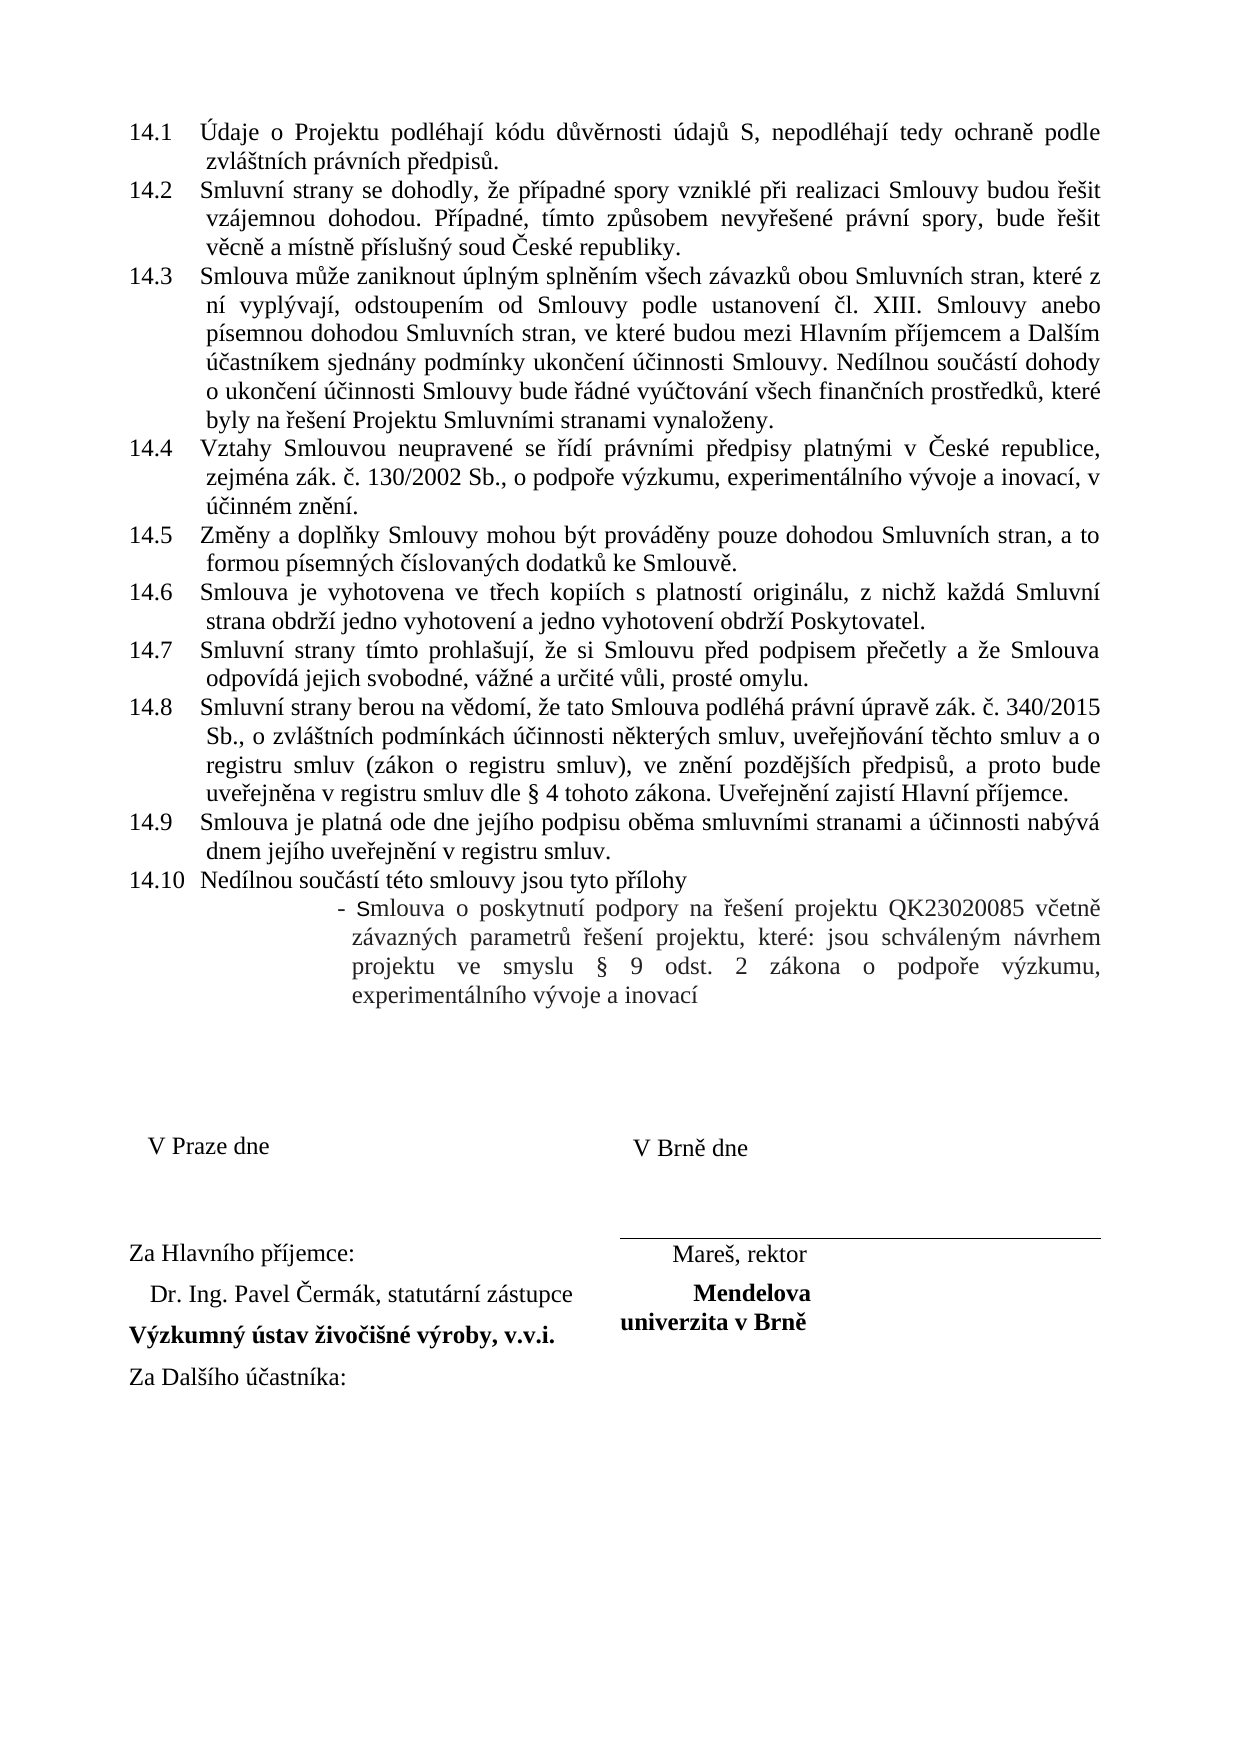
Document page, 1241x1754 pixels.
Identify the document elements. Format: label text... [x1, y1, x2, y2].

list Vztahy Smlouvou neupravené se řídí právními předpisy platnými v České republice, zejména zák. č. 130/2002 Sb., o podpoře výzkumu, experimentálního vývoje a inovací, v účinném znění. [129, 433, 1101, 520]
text Za Dalšího účastníka: [129, 1362, 610, 1390]
list Smlouva je platná ode dne jejího podpisu oběma smluvními stranami a účinnosti nabývá dnem jejího uveřejnění v registru smluv. [129, 807, 1101, 865]
text Dr. Ing. Pavel Čermák, statutární zástupce [129, 1279, 610, 1308]
list Smluvní strany berou na vědomí, že tato Smlouva podléhá právní úpravě zák. č. 340/2015 Sb., o zvláštních podmínkách účinnosti některých smluv, uveřejňování těchto smluv a o registru smluv (zákon o registru smluv), ve znění pozdějších předpisů, a proto bude uveřejněna v registru smluv dle § 4 tohoto zákona. Uveřejnění zajistí Hlavní příjemce. [129, 692, 1101, 807]
text Mendelova univerzita v Brně [620, 1278, 1101, 1335]
list Údaje o Projektu podléhají kódu důvěrnosti údajů S, nepodléhají tedy ochraně podle zvláštních právních předpisů. [129, 117, 1101, 175]
list Smlouva je vyhotovena ve třech kopiích s platností originálu, z nichž každá Smluvní strana obdrží jedno vyhotovení a jedno vyhotovení obdrží Poskytovatel. [129, 577, 1101, 635]
text Výzkumný ústav živočišné výroby, v.v.i. [129, 1320, 610, 1349]
text - Smlouva o poskytnutí podpory na řešení projektu QK23020085 včetně závazných parametrů řešení projektu, které: jsou schváleným návrhem projektu ve smyslu § 9 odst. 2 zákona o podpoře výzkumu, experimentálního vývoje a inovací [337, 893, 1101, 1008]
list Nedílnou součástí této smlouvy jsou tyto přílohy [129, 865, 1101, 893]
list Smluvní strany tímto prohlašují, že si Smlouvu před podpisem přečetly a že Smlouva odpovídá jejich svobodné, vážné a určité vůli, prosté omylu. [129, 635, 1101, 692]
text V Praze dne [129, 1131, 1101, 1160]
text Mareš, rektor [620, 1239, 1101, 1267]
list Smlouva může zaniknout úplným splněním všech závazků obou Smluvních stran, které z ní vyplývají, odstoupením od Smlouvy podle ustanovení čl. XIII. Smlouvy anebo písemnou dohodou Smluvních stran, ve které budou mezi Hlavním příjemcem a Dalším účastníkem sjednány podmínky ukončení účinnosti Smlouvy. Nedílnou součástí dohody o ukončení účinnosti Smlouvy bude řádné vyúčtování všech finančních prostředků, které byly na řešení Projektu Smluvními stranami vynaloženy. [129, 261, 1101, 433]
list Smluvní strany se dohodly, že případné spory vzniklé při realizaci Smlouvy budou řešit vzájemnou dohodou. Případné, tímto způsobem nevyřešené právní spory, bude řešit věcně a místně příslušný soud České republiky. [129, 175, 1101, 261]
text Za Hlavního příjemce: [129, 1238, 610, 1267]
list Změny a doplňky Smlouvy mohou být prováděny pouze dohodou Smluvních stran, a to formou písemných číslovaných dodatků ke Smlouvě. [129, 520, 1101, 577]
